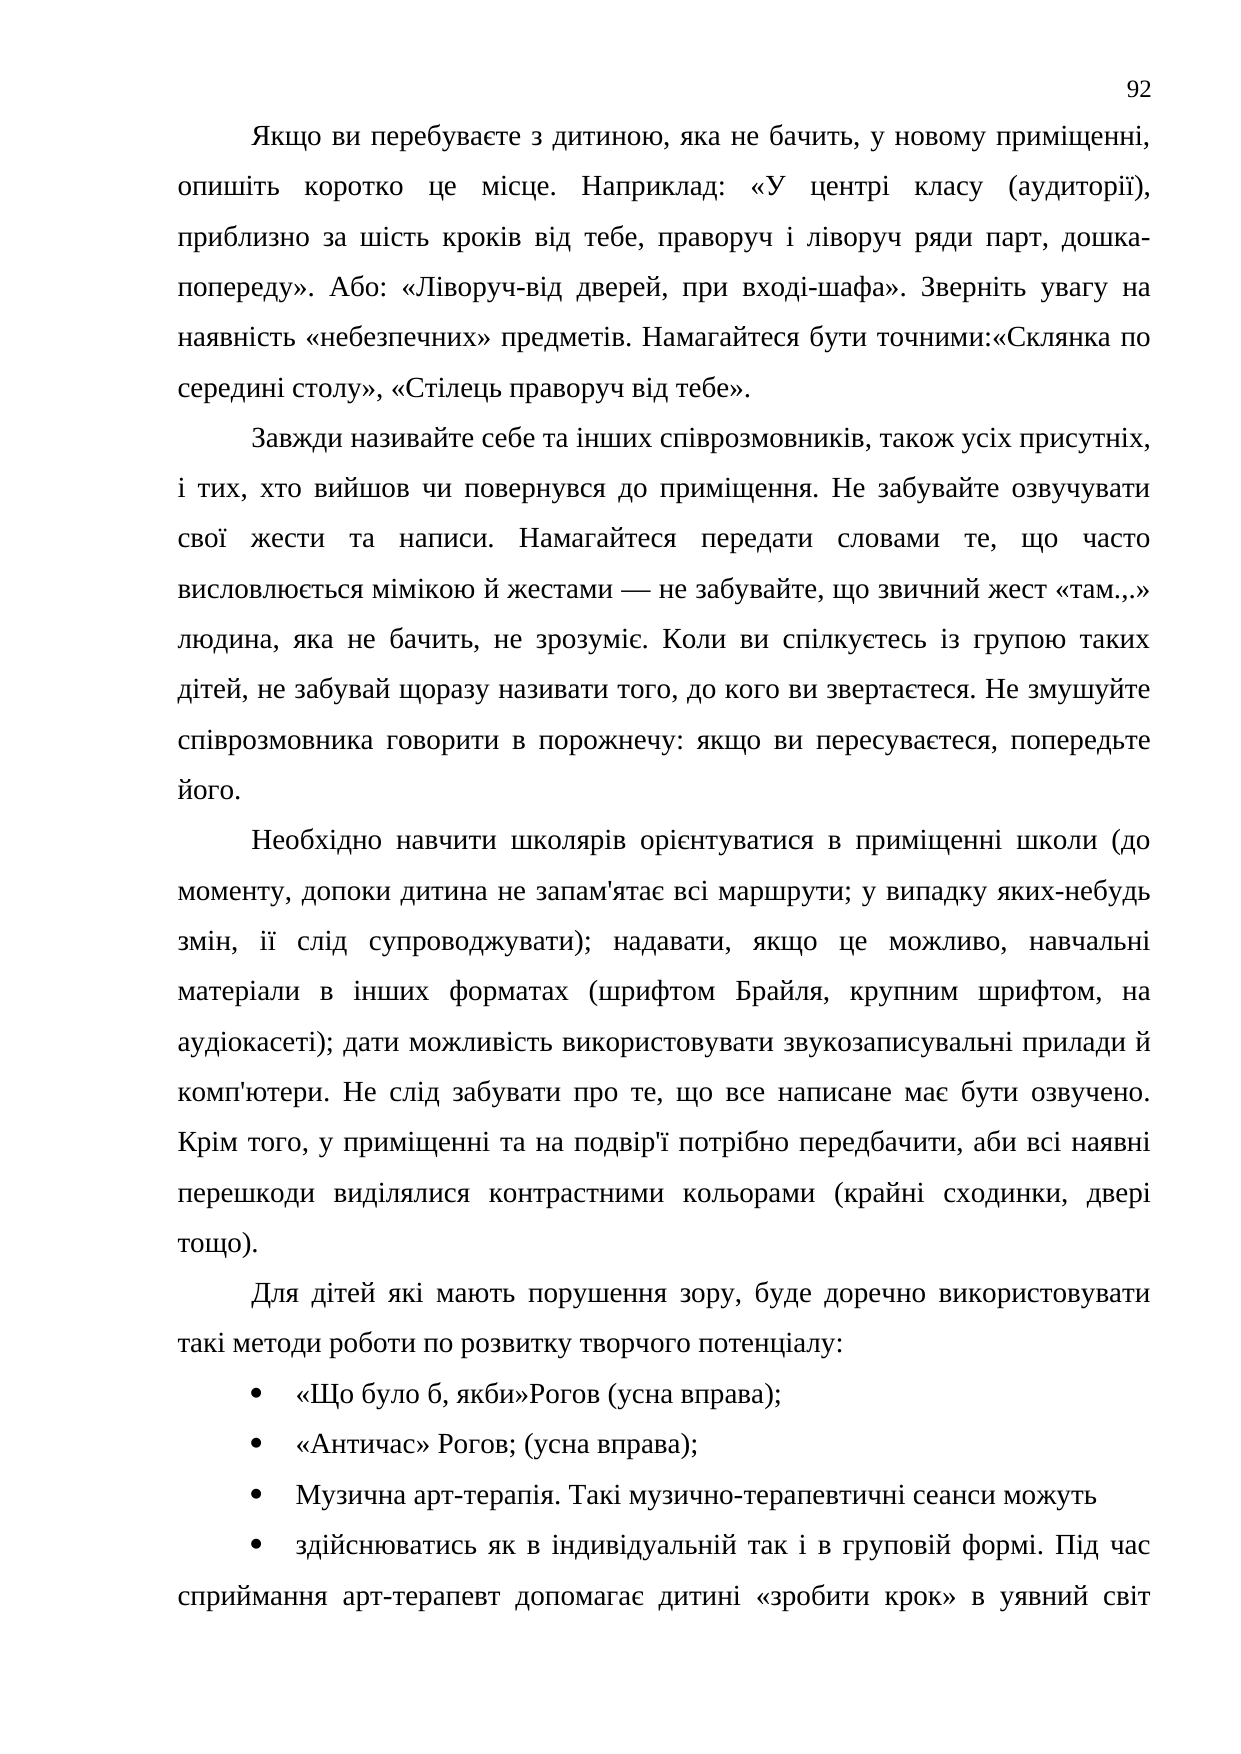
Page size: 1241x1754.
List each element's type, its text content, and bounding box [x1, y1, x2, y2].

list «Що було б, якби»Рогов (усна вправа); [177, 1376, 1152, 1409]
text Для дітей які мають порушення зору, буде доречно використовувати такі методи роботи по розвитку творчого потенціалу: [177, 1275, 1152, 1359]
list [177, 1527, 1152, 1611]
list «Античас» Рогов; (усна вправа); [177, 1426, 1152, 1460]
list Музична арт-терапія. Такі музично-терапевтичні сеанси можуть [177, 1477, 1152, 1510]
text Якщо ви перебуваєте з дитиною, яка не бачить, у новому приміщенні, опишіть коротко це місце. Наприклад: «У центрі класу (аудиторії), приблизно за шість кроків від тебе, праворуч і ліворуч ряди парт, дошка-попереду». Або: «Ліворуч-від дверей, при вході-шафа». Зверніть увагу на наявність «небезпечних» предметів. Намагайтеся бути точними:«Склянка по середині столу», «Стілець праворуч від тебе». [177, 118, 1152, 403]
text Необхідно навчити школярів орієнтуватися в приміщенні школи (до моменту, допоки дитина не запам'ятає всі маршрути; у випадку яких-небудь змін, ії слід супроводжувати); надавати, якщо це можливо, навчальні матеріали в інших форматах (шрифтом Брайля, крупним шрифтом, на аудіокасеті); дати можливість використовувати звукозаписувальні прилади й комп'ютери. Не слід забувати про те, що все написане має бути озвучено. Крім того, у приміщенні та на подвір'ї потрібно передбачити, аби всі наявні перешкоди виділялися контрастними кольорами (крайні сходинки, двері тощо). [177, 822, 1152, 1258]
text Завжди називайте себе та інших співрозмовників, також усіх присутніх, і тих, хто вийшов чи повернувся до приміщення. Не забувайте озвучувати свої жести та написи. Намагайтеся передати словами те, що часто висловлюється мімікою й жестами — не забувайте, що звичний жест «там.,.» людина, яка не бачить, не зрозуміє. Коли ви спілкуєтесь із групою таких дітей, не забувай щоразу називати того, до кого ви звертаєтеся. Не змушуйте співрозмовника говорити в порожнечу: якщо ви пересуваєтеся, попередьте його. [177, 420, 1152, 806]
